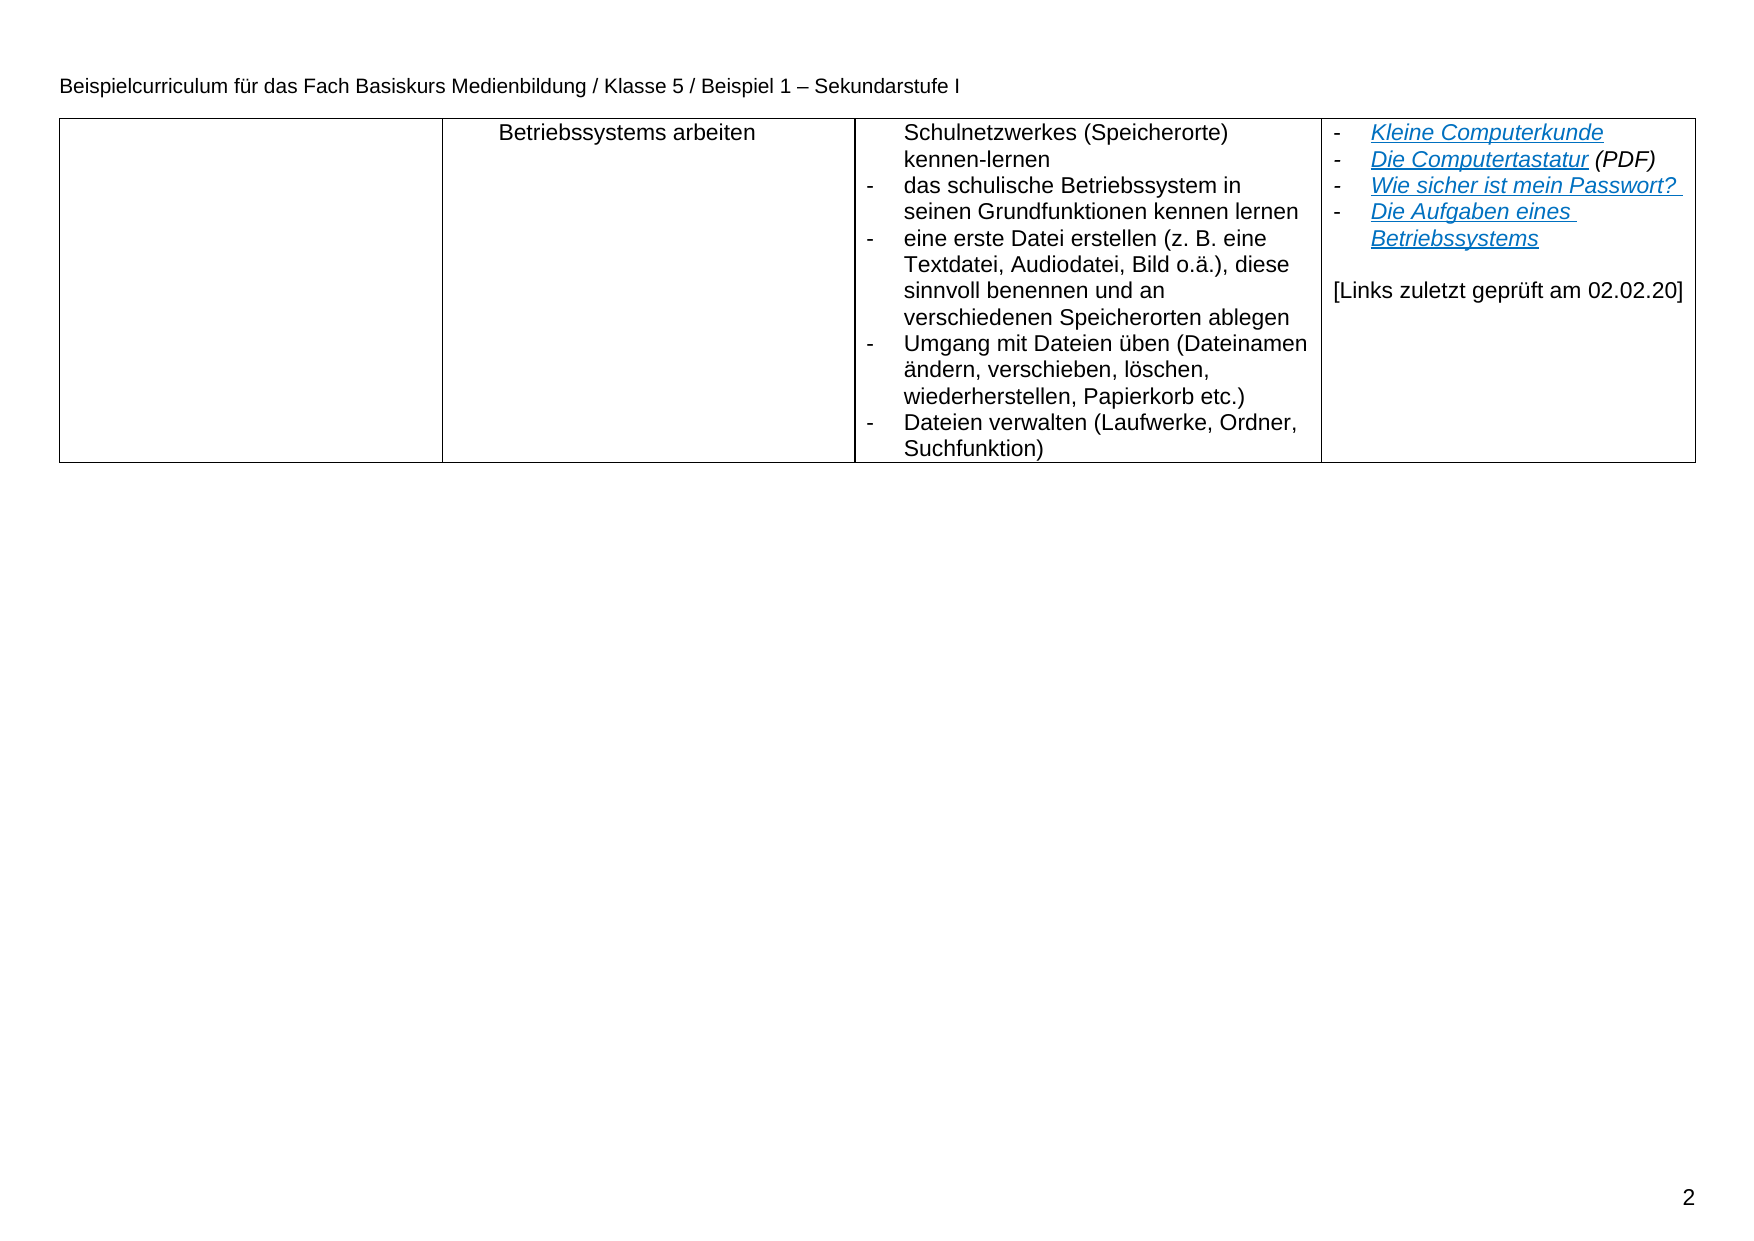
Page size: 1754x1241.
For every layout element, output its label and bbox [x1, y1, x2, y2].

table_cell [443, 119, 854, 462]
